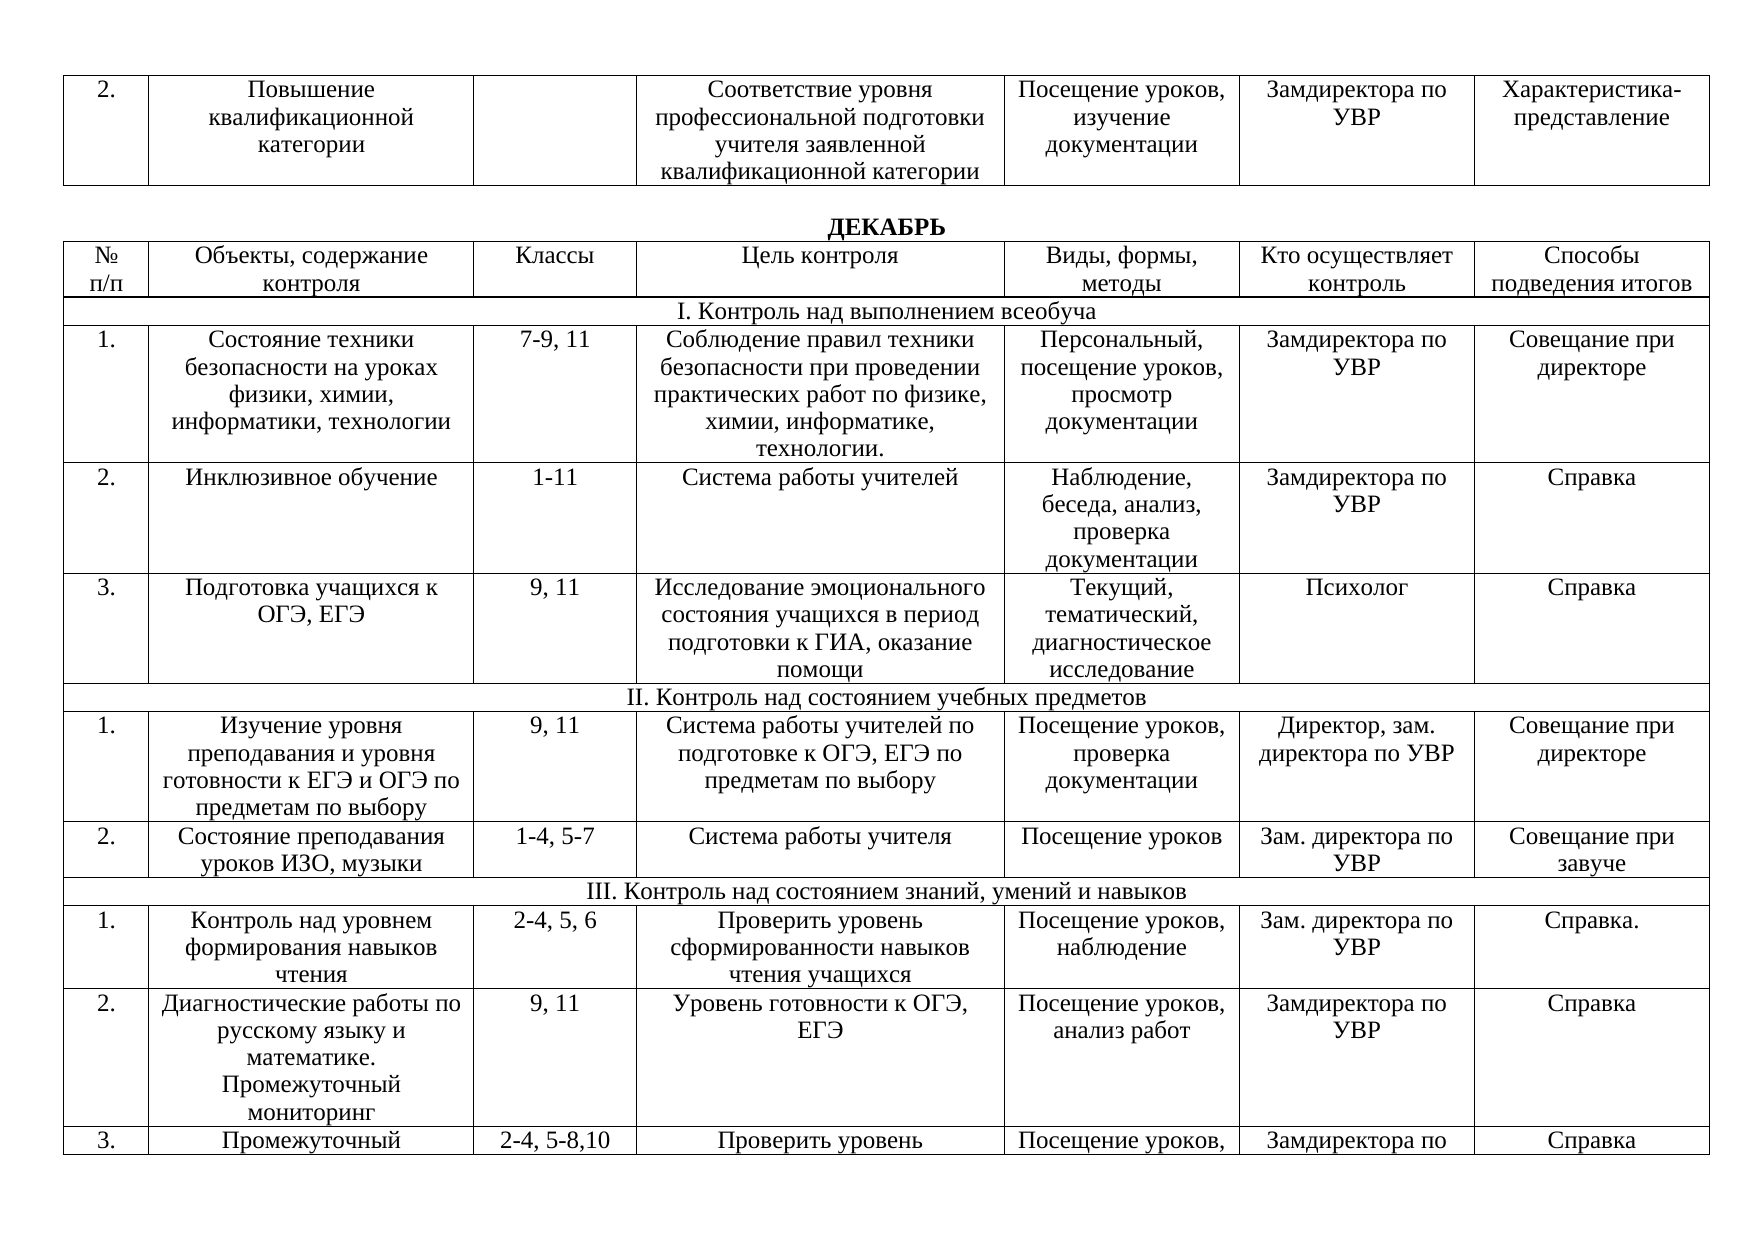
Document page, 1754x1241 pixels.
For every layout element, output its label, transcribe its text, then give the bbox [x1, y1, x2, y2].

table_cell Контроль над уровнем формирования навыков чтения [149, 906, 473, 988]
table_cell Уровень готовности к ОГЭ, ЕГЭ [637, 989, 1004, 1126]
table_cell Психолог [1240, 574, 1474, 683]
table_cell 9, 11 [474, 989, 636, 1126]
table_cell Состояние преподавания уроков ИЗО, музыки [149, 822, 473, 877]
table_cell Посещение уроков, анализ работ [1005, 989, 1239, 1126]
table_cell Директор, зам. директора по УВР [1240, 712, 1474, 821]
table_cell Посещение уроков [1005, 822, 1239, 877]
table_cell Характеристика-представление [1475, 76, 1709, 185]
table_header Классы [474, 242, 636, 296]
table_cell 2. [64, 822, 148, 877]
table_cell 1-11 [474, 463, 636, 572]
table_header Цель контроля [637, 242, 1004, 296]
table_cell Текущий, тематический, диагностическое исследование [1005, 574, 1239, 683]
table_cell 1. [64, 906, 148, 988]
table_header Способы подведения итогов [1475, 242, 1709, 296]
table_cell Замдиректора по УВР [1240, 463, 1474, 572]
table_cell 1-4, 5-7 [474, 822, 636, 877]
table_header Кто осуществляет контроль [1240, 242, 1474, 296]
table_cell [474, 76, 636, 185]
table_cell 2-4, 5, 6 [474, 906, 636, 988]
table_cell 9, 11 [474, 574, 636, 683]
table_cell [1005, 1127, 1239, 1154]
table_cell Проверить уровень сформированности навыков чтения учащихся [637, 906, 1004, 988]
table_cell II. Контроль над состоянием учебных предметов [64, 684, 1709, 711]
text ДЕКАБРЬ [75, 213, 1698, 241]
table_cell Справка. [1475, 906, 1709, 988]
table_cell Наблюдение, беседа, анализ, проверка документации [1005, 463, 1239, 572]
table_cell 2-4, 5-8,10 [474, 1127, 636, 1154]
table_header № п/п [64, 242, 148, 296]
table_cell 7-9, 11 [474, 326, 636, 462]
table_cell Замдиректора по УВР [1240, 989, 1474, 1126]
table_cell Соблюдение правил техники безопасности при проведении практических работ по физике, химии, информатике, технологии. [637, 326, 1004, 462]
table_cell Замдиректора по УВР [1240, 1127, 1474, 1154]
table_cell Изучение уровня преподавания и уровня готовности к ЕГЭ и ОГЭ по предметам по выбору [149, 712, 473, 821]
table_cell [149, 1127, 473, 1154]
table_cell 2. [64, 989, 148, 1126]
table_cell Исследование эмоционального состояния учащихся в период подготовки к ГИА, оказание помощи [637, 574, 1004, 683]
table_cell Зам. директора по УВР [1240, 906, 1474, 988]
table_cell Посещение уроков, изучение документации [1005, 76, 1239, 185]
table_cell Система работы учителя [637, 822, 1004, 877]
table_cell Справка [1475, 574, 1709, 683]
table_cell Система работы учителей [637, 463, 1004, 572]
table_cell 9, 11 [474, 712, 636, 821]
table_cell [637, 1127, 1004, 1154]
table_header Виды, формы, методы [1005, 242, 1239, 296]
table_cell 1. [64, 712, 148, 821]
table_cell Персональный, посещение уроков, просмотр документации [1005, 326, 1239, 462]
table_header Объекты, содержание контроля [149, 242, 473, 296]
table_cell Состояние техники безопасности на уроках физики, химии, информатики, технологии [149, 326, 473, 462]
table_cell Совещание при директоре [1475, 326, 1709, 462]
table_cell Совещание при завуче [1475, 822, 1709, 877]
table_cell Посещение уроков, наблюдение [1005, 906, 1239, 988]
table_cell Соответствие уровня профессиональной подготовки учителя заявленной квалификационной категории [637, 76, 1004, 185]
table_cell 2. [64, 463, 148, 572]
table_cell Справка [1475, 463, 1709, 572]
table_cell Справка [1475, 1127, 1709, 1154]
table_cell Совещание при директоре [1475, 712, 1709, 821]
table_cell Повышение квалификационной категории [149, 76, 473, 185]
table_cell Посещение уроков, проверка документации [1005, 712, 1239, 821]
table_cell 3. [64, 1127, 148, 1154]
table_cell Инклюзивное обучение [149, 463, 473, 572]
table_cell Замдиректора по УВР [1240, 326, 1474, 462]
table_cell 2. [64, 76, 148, 185]
table_cell Подготовка учащихся к ОГЭ, ЕГЭ [149, 574, 473, 683]
table_cell Справка [1475, 989, 1709, 1126]
table_cell Система работы учителей по подготовке к ОГЭ, ЕГЭ по предметам по выбору [637, 712, 1004, 821]
table_cell Зам. директора по УВР [1240, 822, 1474, 877]
table_cell Диагностические работы по русскому языку и математике. Промежуточный мониторинг [149, 989, 473, 1126]
table_cell 1. [64, 326, 148, 462]
table_cell 3. [64, 574, 148, 683]
table_cell I. Контроль над выполнением всеобуча [64, 298, 1709, 325]
table_cell III. Контроль над состоянием знаний, умений и навыков [64, 878, 1709, 905]
table_cell Замдиректора по УВР [1240, 76, 1474, 185]
